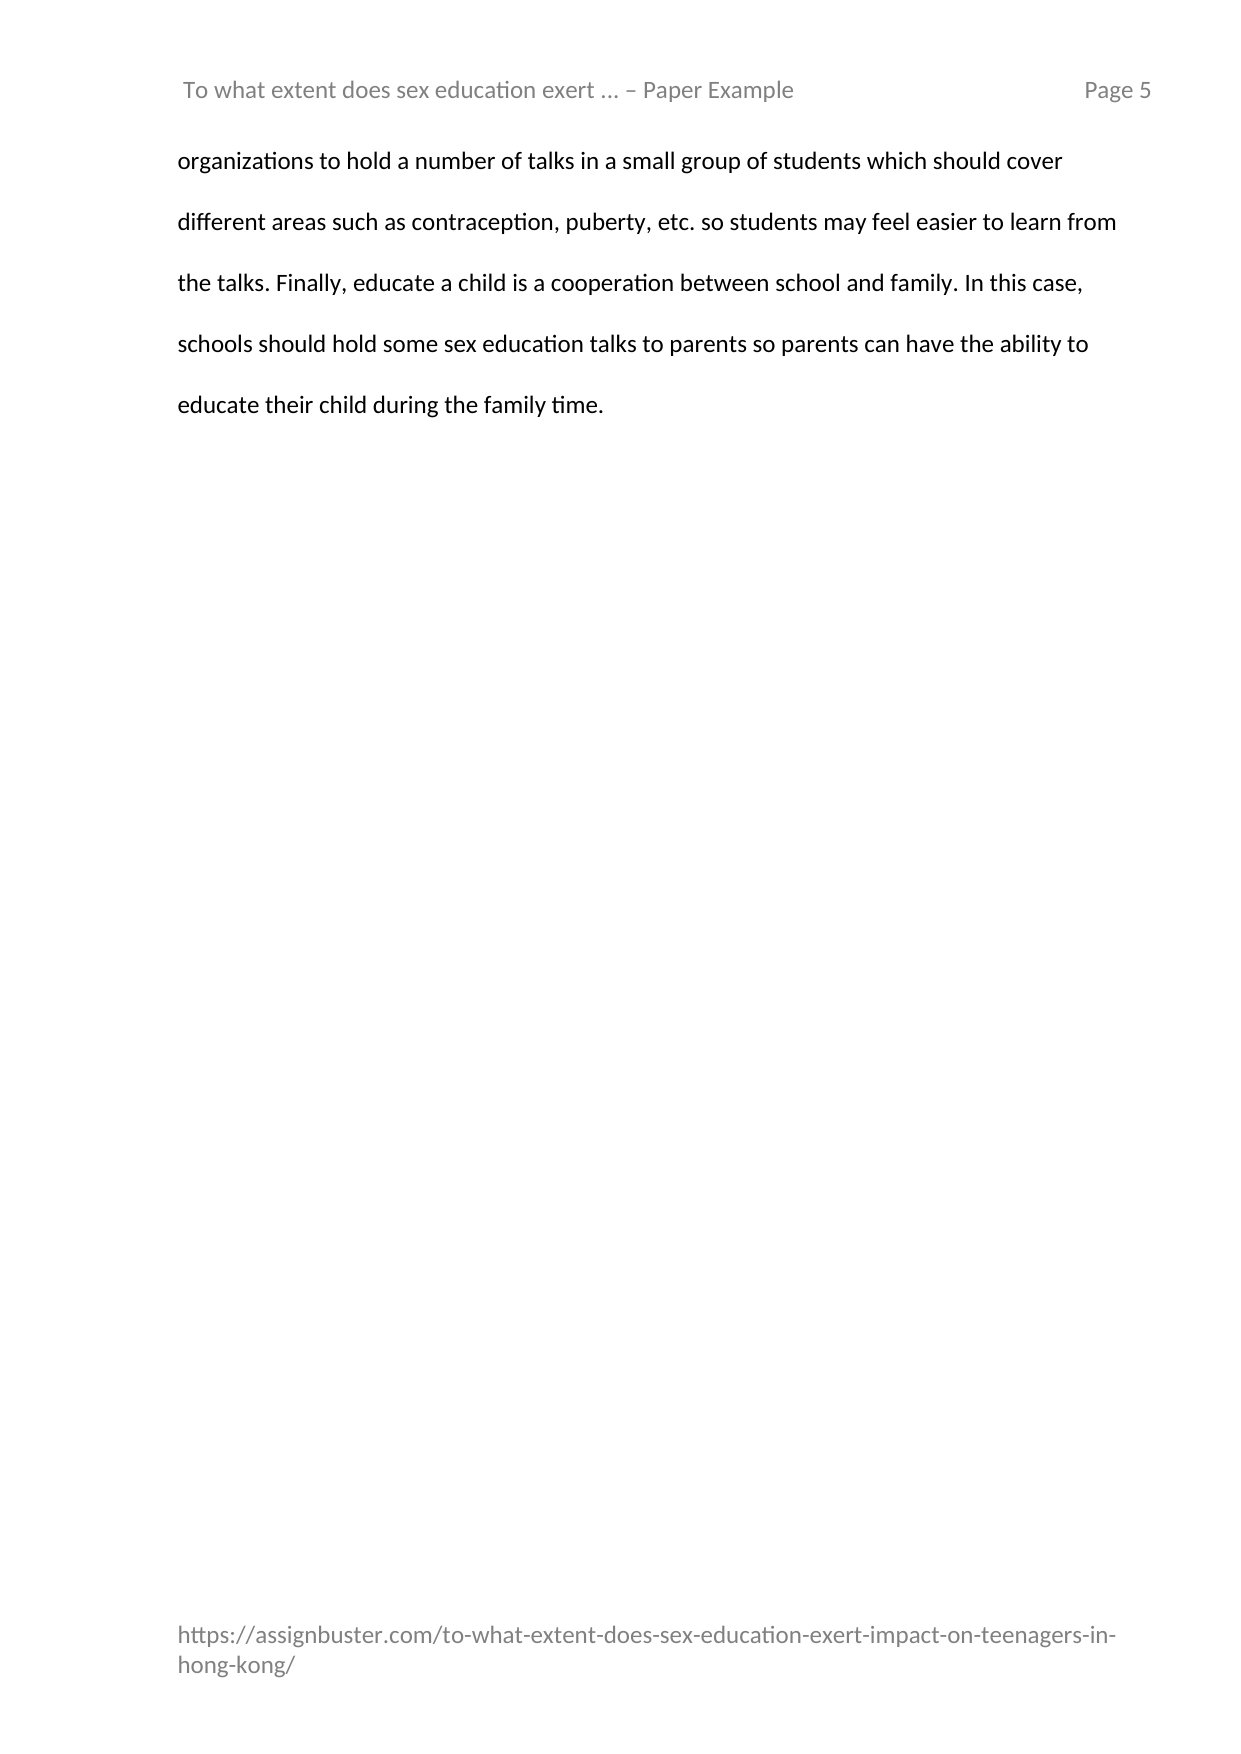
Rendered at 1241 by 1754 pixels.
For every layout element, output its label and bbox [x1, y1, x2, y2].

text [177, 145, 1152, 420]
